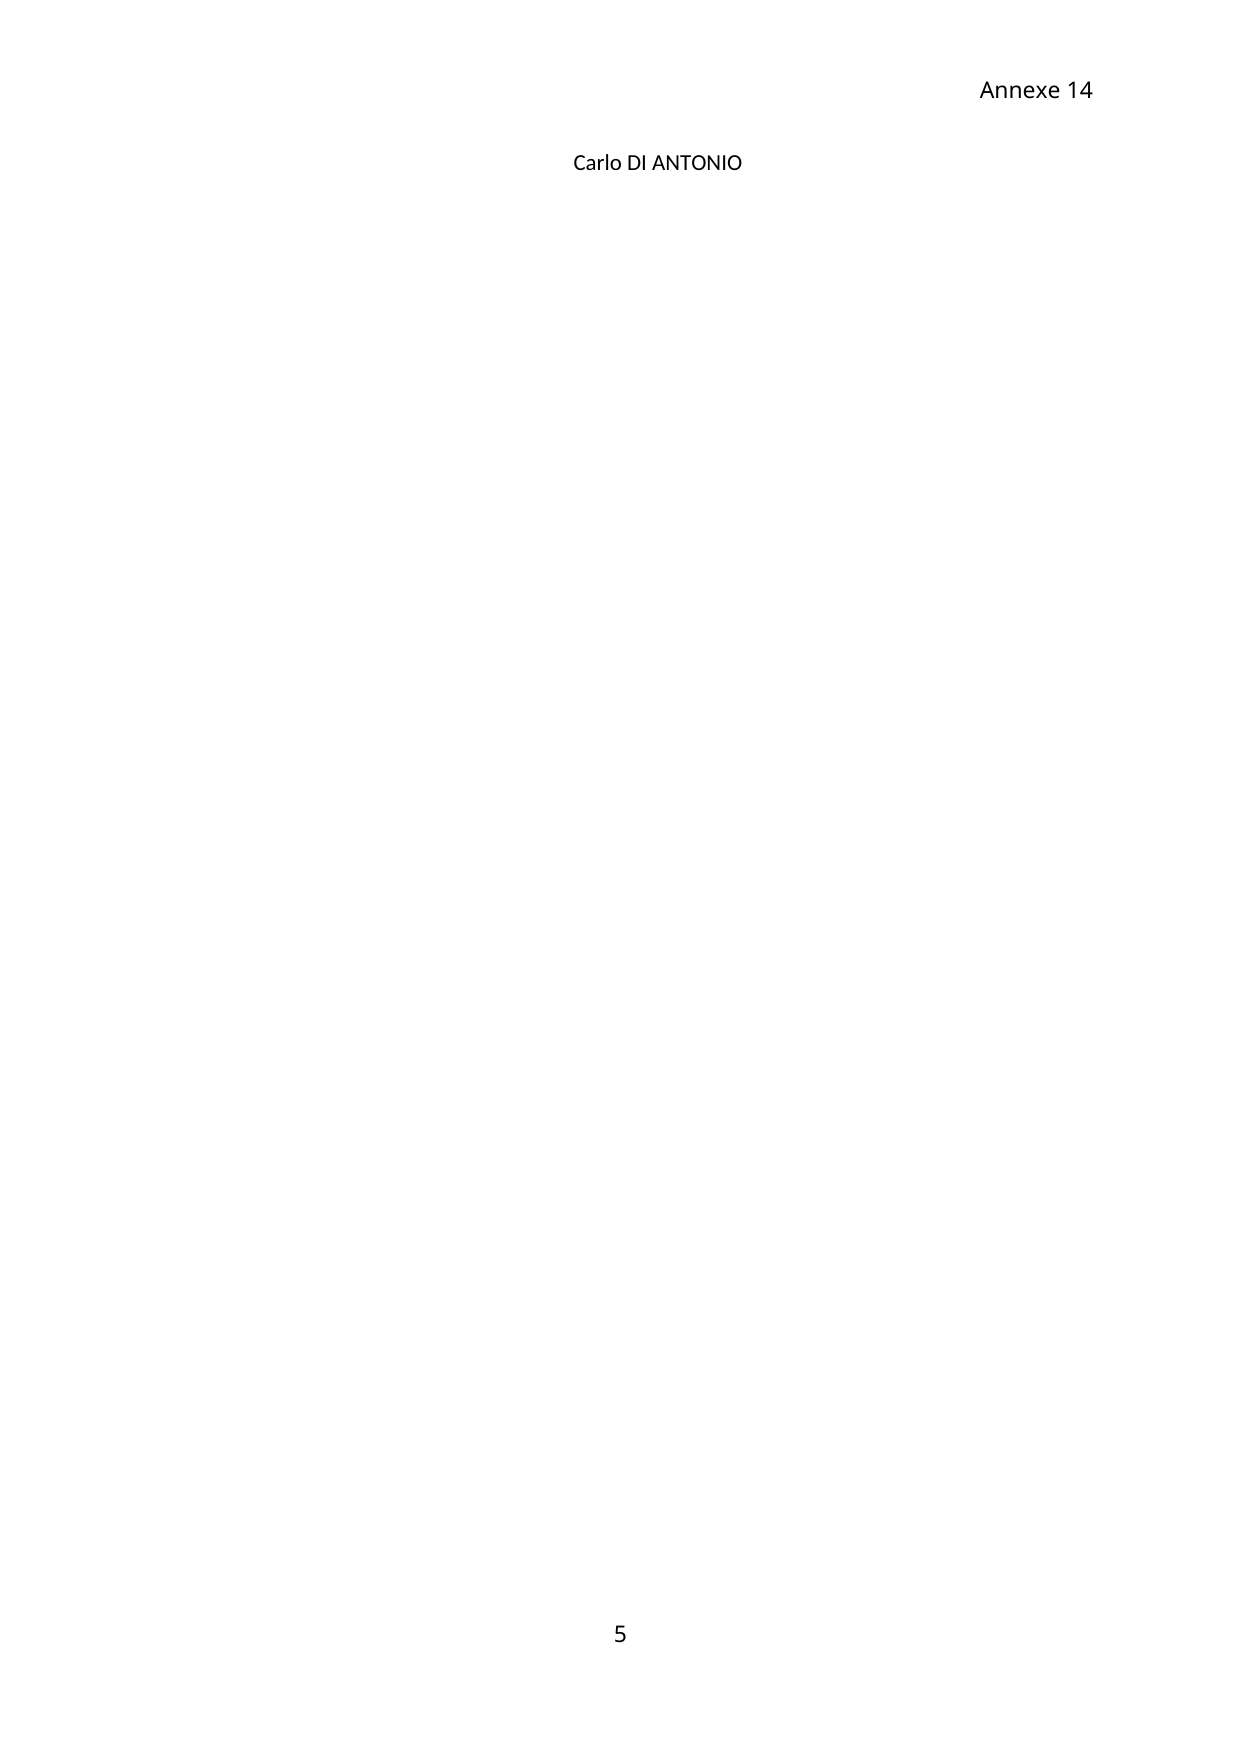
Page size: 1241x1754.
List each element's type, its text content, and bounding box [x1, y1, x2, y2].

list Carlo DI ANTONIO [148, 148, 1093, 176]
